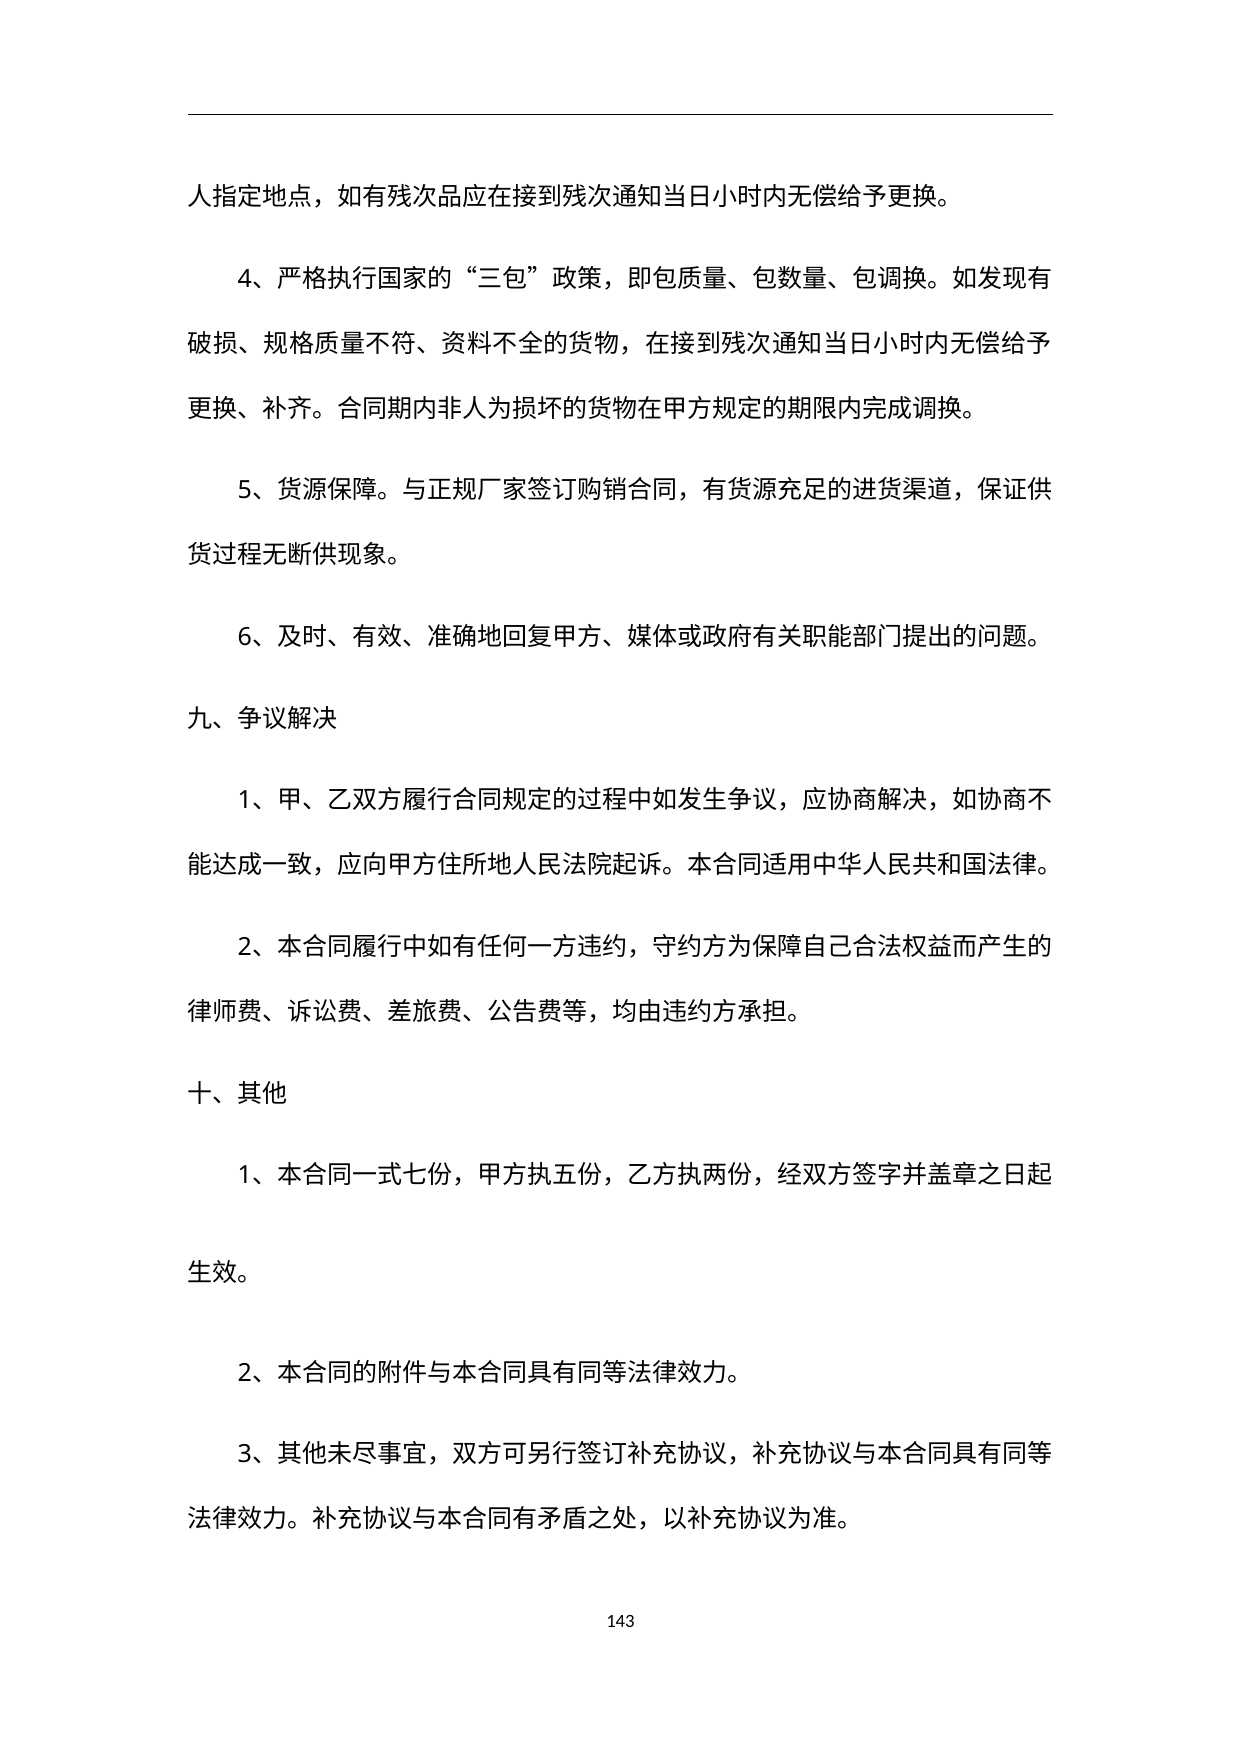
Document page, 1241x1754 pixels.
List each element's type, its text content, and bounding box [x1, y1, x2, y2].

text 1、本合同一式七份，甲方执五份，乙方执两份，经双方签字并盖章之日起生效。 [187, 1140, 1053, 1303]
text 3、其他未尽事宜，双方可另行签订补充协议，补充协议与本合同具有同等法律效力。补充协议与本合同有矛盾之处，以补充协议为准。 [187, 1419, 1053, 1549]
text 5、货源保障。与正规厂家签订购销合同，有货源充足的进货渠道，保证供货过程无断供现象。 [187, 455, 1053, 585]
text 4、严格执行国家的“三包”政策，即包质量、包数量、包调换。如发现有破损、规格质量不符、资料不全的货物，在接到残次通知当日小时内无偿给予更换、补齐。合同期内非人为损坏的货物在甲方规定的期限内完成调换。 [187, 244, 1053, 439]
text 九、争议解决 [187, 684, 1053, 749]
text 2、本合同履行中如有任何一方违约，守约方为保障自己合法权益而产生的律师费、诉讼费、差旅费、公告费等，均由违约方承担。 [187, 912, 1053, 1042]
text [187, 162, 1053, 227]
text 1、甲、乙双方履行合同规定的过程中如发生争议，应协商解决，如协商不能达成一致，应向甲方住所地人民法院起诉。本合同适用中华人民共和国法律。 [187, 765, 1053, 895]
text 2、本合同的附件与本合同具有同等法律效力。 [187, 1338, 1053, 1403]
text 十、其他 [187, 1059, 1053, 1124]
text 6、及时、有效、准确地回复甲方、媒体或政府有关职能部门提出的问题。 [187, 602, 1053, 667]
